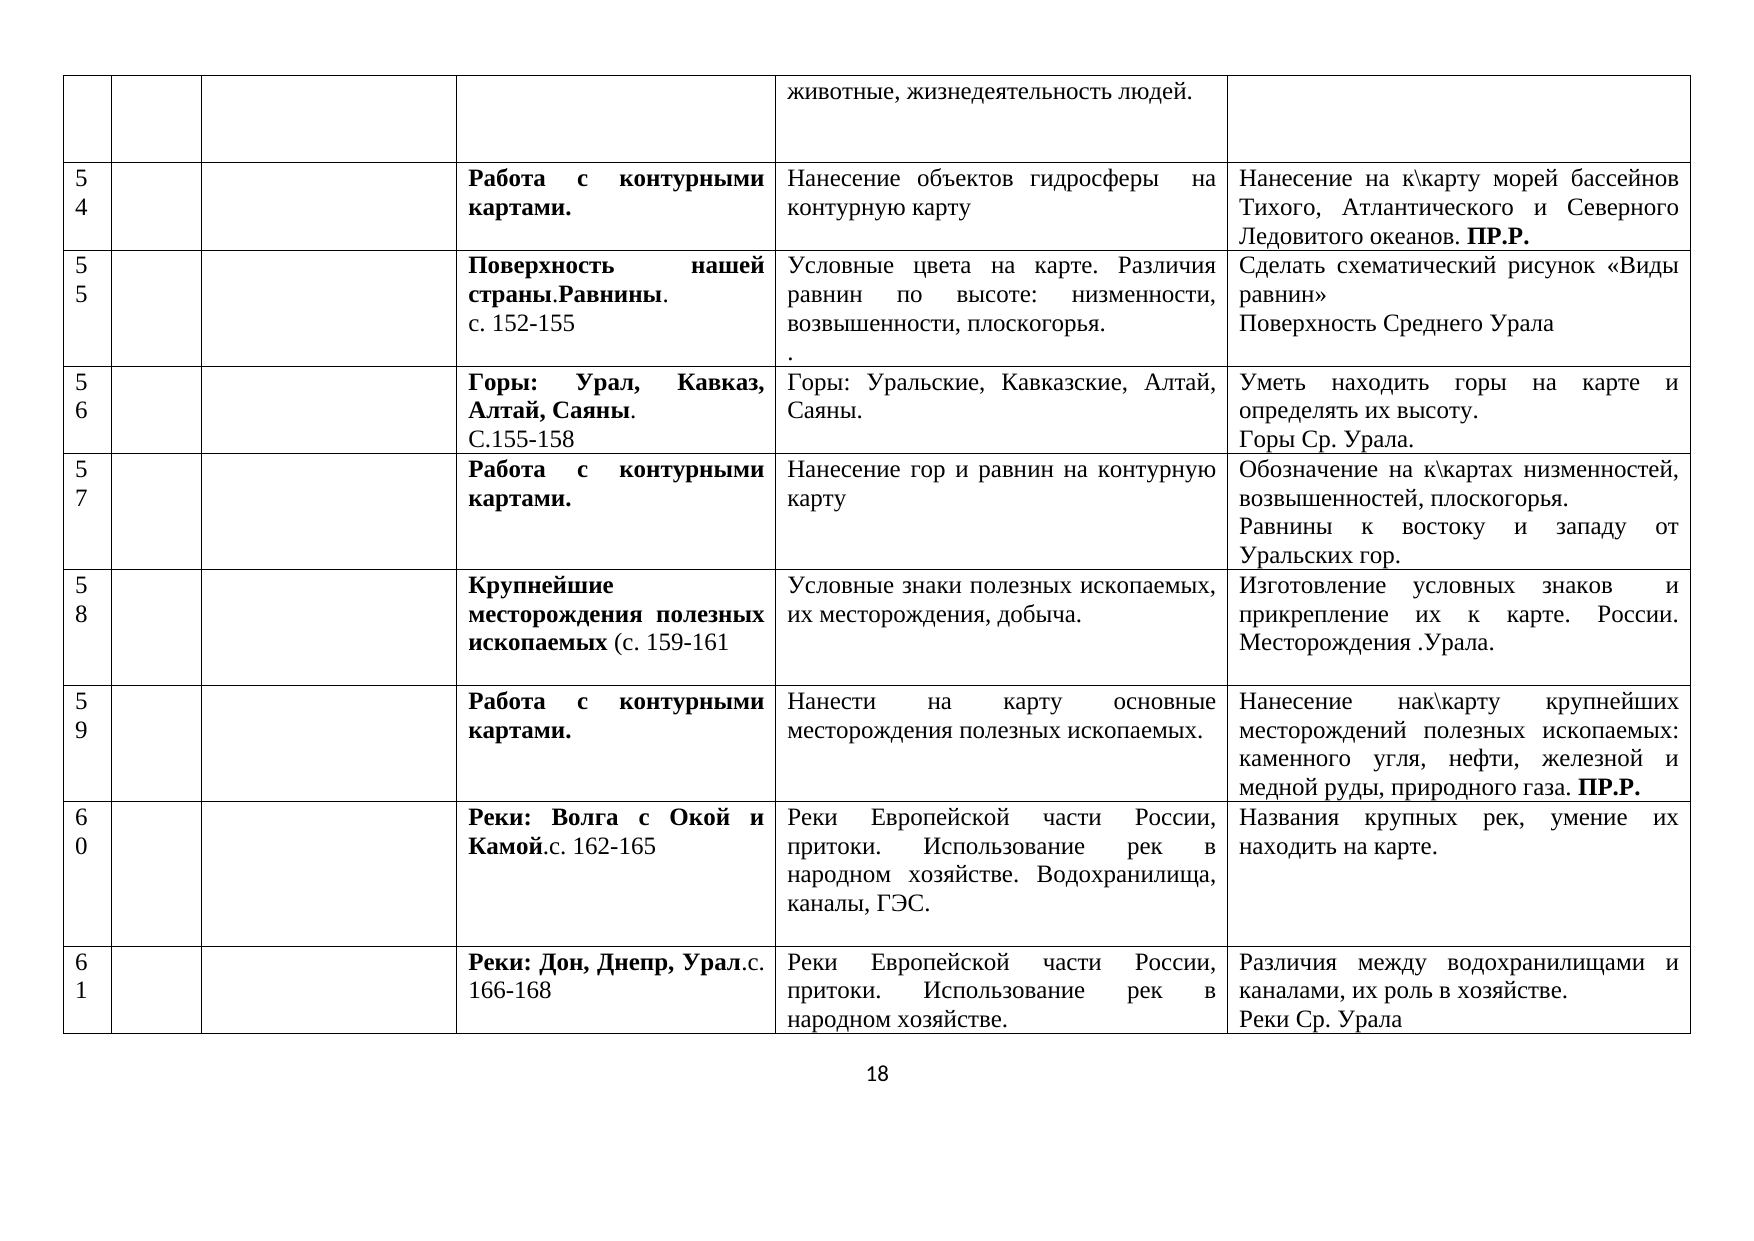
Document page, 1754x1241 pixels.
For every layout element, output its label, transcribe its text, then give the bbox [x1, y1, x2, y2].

table_cell Названия крупных рек, умение их находить на карте. [1228, 802, 1690, 946]
table_cell [202, 802, 456, 946]
table_cell [202, 947, 456, 1033]
table_cell Реки Европейской части России, притоки. Использование рек в народном хозяйстве. Водохранилища, каналы, ГЭС. [776, 802, 1227, 946]
table_cell [112, 686, 201, 801]
table_cell Условные цвета на карте. Различия равнин по высоте: низменности, возвышенности, плоскогорья. . [776, 251, 1227, 366]
table_cell Поверхность нашей страны.Равнины. с. 152-155 [457, 251, 775, 366]
table_cell Нанесение гор и равнин на контурную карту [776, 454, 1227, 569]
table_cell Нанести на карту основные месторождения полезных ископаемых. [776, 686, 1227, 801]
table_cell [112, 802, 201, 946]
table_cell [112, 947, 201, 1033]
table_cell Нанесение на к\карту морей бассейнов Тихого, Атлантического и Северного Ледовитого океанов. ПР.Р. [1228, 163, 1690, 249]
table_cell 56 [64, 367, 111, 453]
table_cell 58 [64, 570, 111, 685]
table_cell [112, 367, 201, 453]
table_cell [1228, 947, 1690, 1033]
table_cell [457, 947, 775, 1033]
table_cell [112, 454, 201, 569]
table_cell [112, 163, 201, 249]
table_cell Условные знаки полезных ископаемых, их месторождения, добыча. [776, 570, 1227, 685]
table_cell [202, 686, 456, 801]
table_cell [776, 76, 1227, 162]
table_cell [202, 76, 456, 162]
table_cell Горы: Урал, Кавказ, Алтай, Саяны. С.155-158 [457, 367, 775, 453]
table_cell Обозначение на к\картах низменностей, возвышенностей, плоскогорья. Равнины к востоку и западу от Уральских гор. [1228, 454, 1690, 569]
table_cell [202, 454, 456, 569]
table_cell Изготовление условных знаков и прикрепление их к карте. России. Месторождения .Урала. [1228, 570, 1690, 685]
table_cell [202, 251, 456, 366]
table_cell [776, 947, 1227, 1033]
table_cell Работа с контурными картами. [457, 686, 775, 801]
table_cell Крупнейшие месторождения полезных ископаемых (с. 159-161 [457, 570, 775, 685]
table_cell [202, 163, 456, 249]
table_cell Нанесение нак\карту крупнейших месторождений полезных ископаемых: каменного угля, нефти, железной и медной руды, природного газа. ПР.Р. [1228, 686, 1690, 801]
table_cell 60 [64, 802, 111, 946]
table_cell Работа с контурными картами. [457, 454, 775, 569]
table_cell [112, 251, 201, 366]
table_cell 59 [64, 686, 111, 801]
table_cell 53 [64, 76, 111, 162]
table_cell Нанесение объектов гидросферы на контурную карту [776, 163, 1227, 249]
table_cell Сделать схематический рисунок «Виды равнин» Поверхность Среднего Урала [1228, 251, 1690, 366]
table_cell 55 [64, 251, 111, 366]
table_cell [202, 570, 456, 685]
table_cell 61 [64, 947, 111, 1033]
table_cell Горы: Уральские, Кавказские, Алтай, Саяны. [776, 367, 1227, 453]
table_cell [112, 76, 201, 162]
table_cell [112, 570, 201, 685]
table_cell Уметь находить горы на карте и определять их высоту. Горы Ср. Урала. [1228, 367, 1690, 453]
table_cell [1228, 76, 1690, 162]
table_cell [202, 367, 456, 453]
table_cell Работа с контурными картами. [457, 163, 775, 249]
table_cell 57 [64, 454, 111, 569]
table_cell Реки: Волга с Окой и Камой.с. 162-165 [457, 802, 775, 946]
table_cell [457, 76, 775, 162]
table_cell 54 [64, 163, 111, 249]
